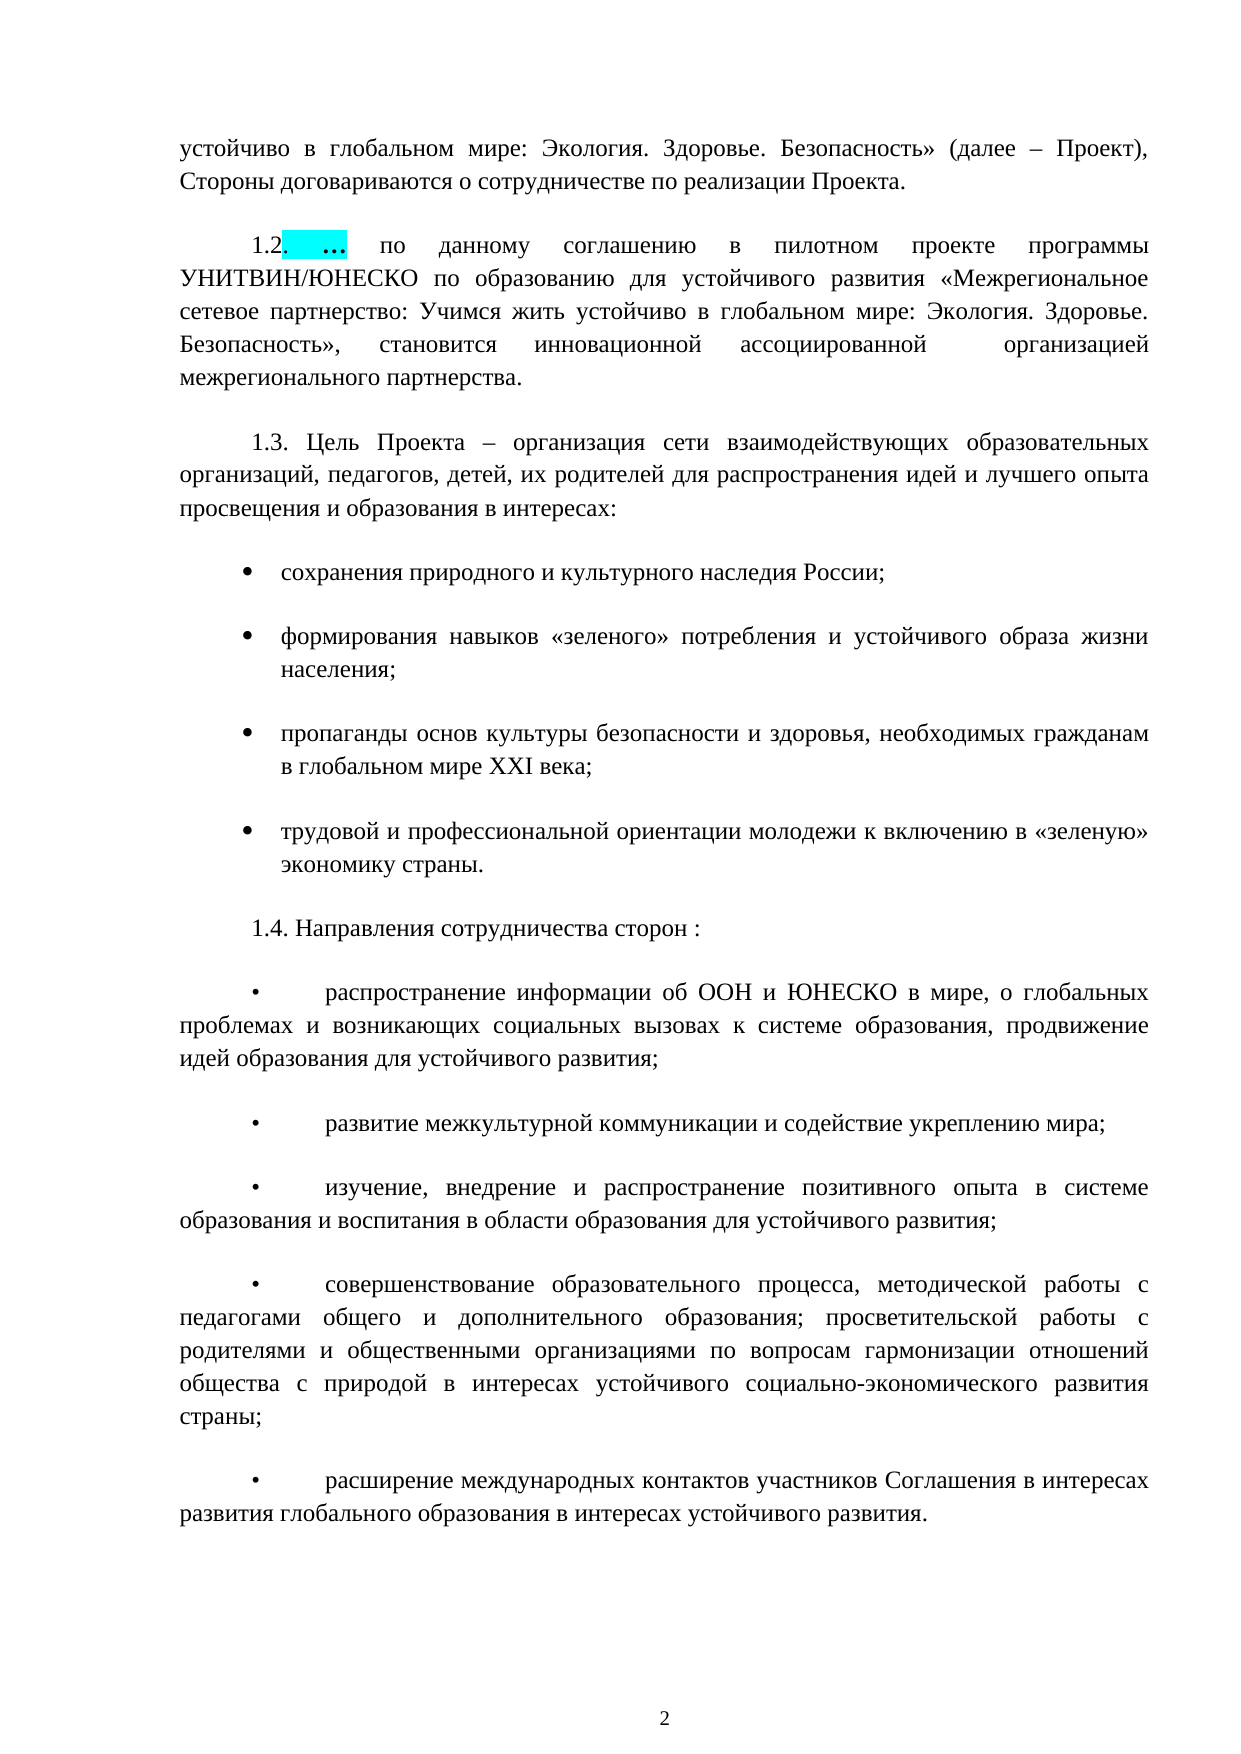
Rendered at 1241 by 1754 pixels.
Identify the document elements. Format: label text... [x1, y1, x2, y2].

text • расширение международных контактов участников Соглашения в интересах развития глобального образования в интересах устойчивого развития. [179, 1466, 1149, 1527]
list пропаганды основ культуры безопасности и здоровья, необходимых гражданам в глобальном мире XXI века; [243, 718, 1149, 780]
text • распространение информации об ООН и ЮНЕСКО в мире, о глобальных проблемах и возникающих социальных вызовах к системе образования, продвижение идей образования для устойчивого развития; [179, 977, 1149, 1072]
text 1.3. Цель Проекта – организация сети взаимодействующих образовательных организаций, педагогов, детей, их родителей для распространения идей и лучшего опыта просвещения и образования в интересах: [179, 427, 1149, 521]
list трудовой и профессиональной ориентации молодежи к включению в «зеленую» экономику страны. [243, 816, 1149, 877]
text • совершенствование образовательного процесса, методической работы с педагогами общего и дополнительного образования; просветительской работы с родителями и общественными организациями по вопросам гармонизации отношений общества с природой в интересах устойчивого социально-экономического развития страны; [179, 1269, 1149, 1430]
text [179, 133, 1149, 195]
text • изучение, внедрение и распространение позитивного опыта в системе образования и воспитания в области образования для устойчивого развития; [179, 1172, 1149, 1234]
text 1.4. Направления сотрудничества сторон : [179, 913, 1149, 942]
list формирования навыков «зеленого» потребления и устойчивого образа жизни населения; [243, 621, 1149, 683]
list сохранения природного и культурного наследия России; [243, 557, 1149, 586]
text • развитие межкультурной коммуникации и содействие укреплению мира; [179, 1108, 1149, 1136]
text 1.2. … по данному соглашению в пилотном проекте программы УНИТВИН/ЮНЕСКО по образованию для устойчивого развития «Межрегиональное сетевое партнерство: Учимся жить устойчиво в глобальном мире: Экология. Здоровье. Безопасность», становится инновационной ассоциированной организацией межрегионального партнерства. [179, 230, 1149, 391]
